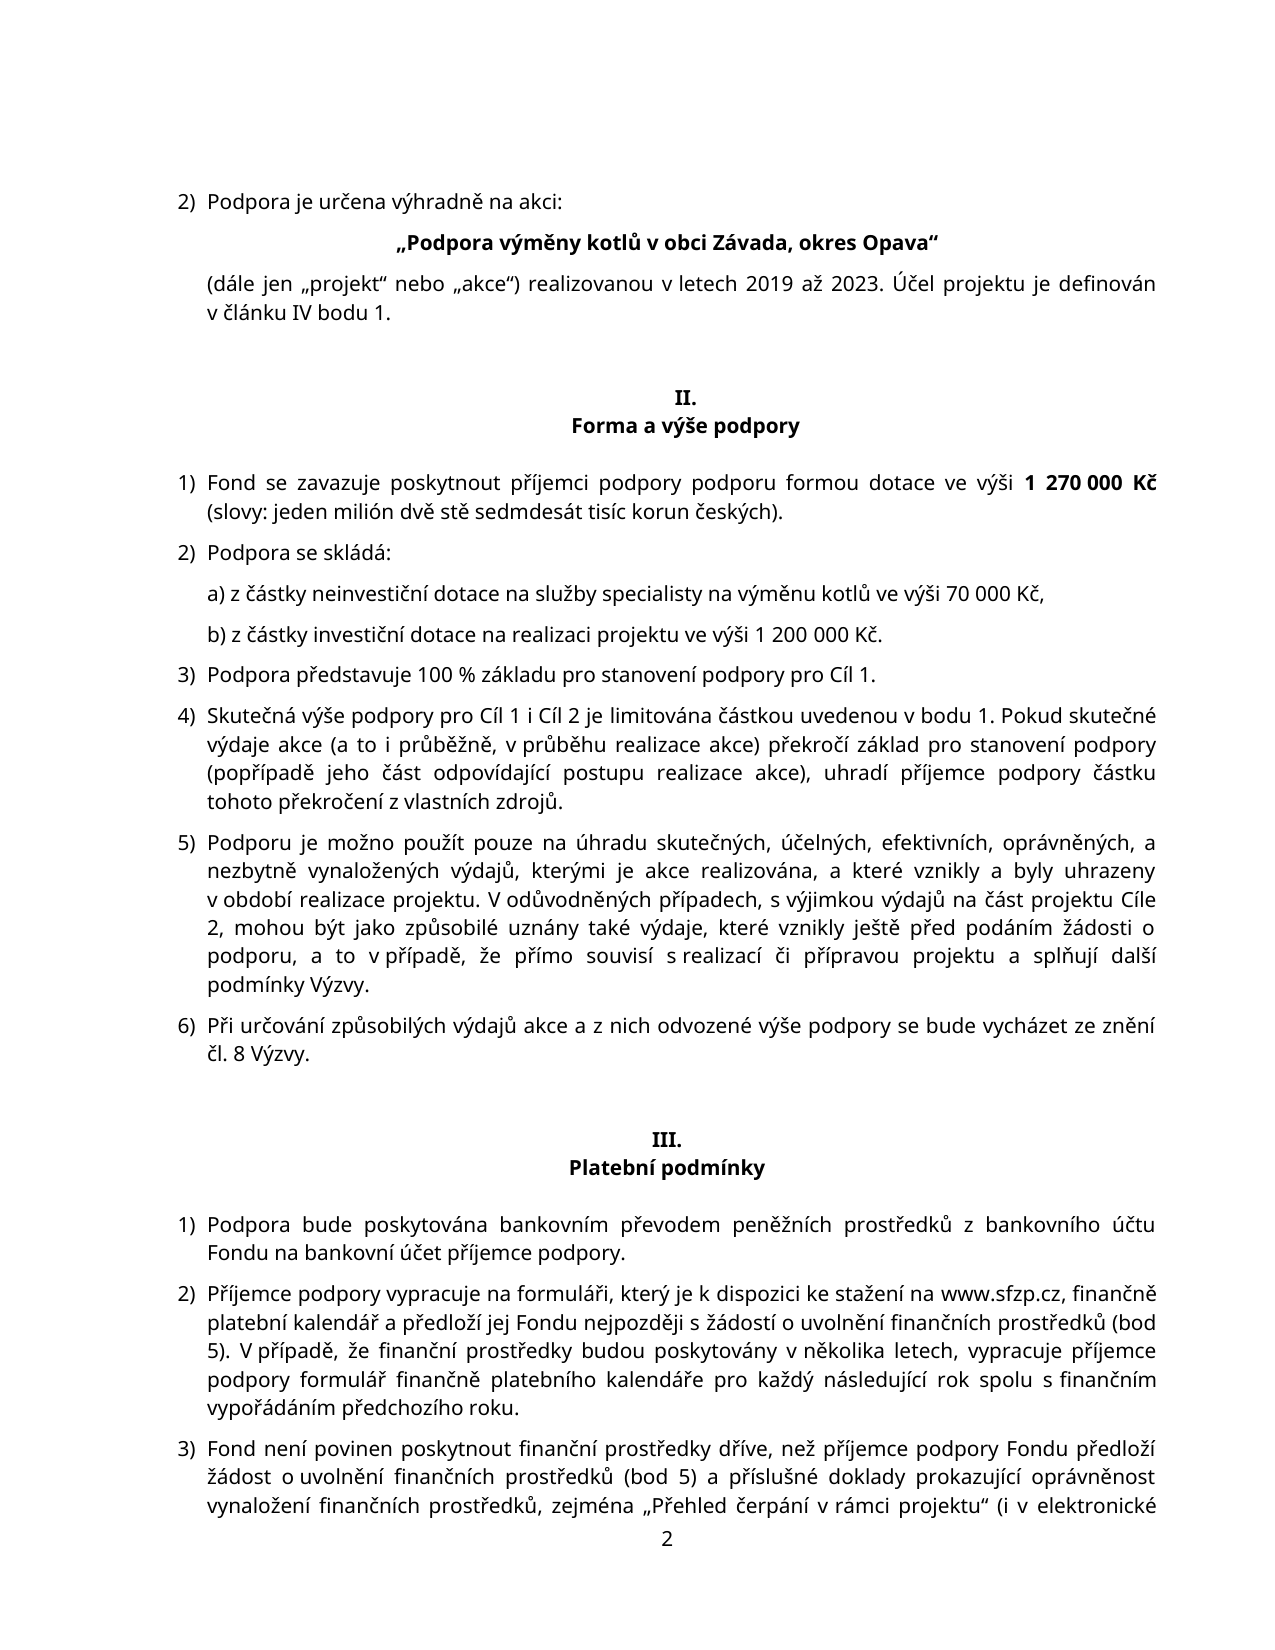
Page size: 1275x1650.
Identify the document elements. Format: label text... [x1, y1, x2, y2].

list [177, 1434, 1157, 1519]
text (dále jen „projekt“ nebo „akce“) realizovanou v letech 2019 až 2023. Účel projektu je definován v článku IV bodu 1. [207, 269, 1157, 326]
list Příjemce podpory vypracuje na formuláři, který je k dispozici ke stažení na www.sfzp.cz, finančně platební kalendář a předloží jej Fondu nejpozději s žádostí o uvolnění finančních prostředků (bod 5). V případě, že finanční prostředky budou poskytovány v několika letech, vypracuje příjemce podpory formulář finančně platebního kalendáře pro každý následující rok spolu s finančním vypořádáním předchozího roku. [177, 1279, 1157, 1422]
text Forma a výše podpory [177, 412, 1157, 440]
list Podporu je možno použít pouze na úhradu skutečných, účelných, efektivních, oprávněných, a nezbytně vynaložených výdajů, kterými je akce realizována, a které vznikly a byly uhrazeny v období realizace projektu. V odůvodněných případech, s výjimkou výdajů na část projektu Cíle 2, mohou být jako způsobilé uznány také výdaje, které vznikly ještě před podáním žádosti o podporu, a to v případě, že přímo souvisí s realizací či přípravou projektu a splňují další podmínky Výzvy. [177, 828, 1157, 998]
list Podpora je určena výhradně na akci: [177, 187, 1157, 216]
text Platební podmínky [177, 1153, 1157, 1182]
list Fond se zavazuje poskytnout příjemci podpory podporu formou dotace ve výši 1 270 000 Kč (slovy: jeden milión dvě stě sedmdesát tisíc korun českých). [177, 468, 1157, 525]
text b) z částky investiční dotace na realizaci projektu ve výši 1 200 000 Kč. [207, 620, 1157, 648]
list Podpora bude poskytována bankovním převodem peněžních prostředků z bankovního účtu Fondu na bankovní účet příjemce podpory. [177, 1210, 1157, 1267]
text II. [177, 383, 1157, 412]
text III. [177, 1125, 1157, 1153]
text „Podpora výměny kotlů v obci Závada, okres Opava“ [177, 228, 1157, 257]
list Skutečná výše podpory pro Cíl 1 i Cíl 2 je limitována částkou uvedenou v bodu 1. Pokud skutečné výdaje akce (a to i průběžně, v průběhu realizace akce) překročí základ pro stanovení podpory (popřípadě jeho část odpovídající postupu realizace akce), uhradí příjemce podpory částku tohoto překročení z vlastních zdrojů. [177, 702, 1157, 815]
list Při určování způsobilých výdajů akce a z nich odvozené výše podpory se bude vycházet ze znění čl. 8 Výzvy. [177, 1011, 1157, 1068]
list Podpora se skládá: [177, 538, 1157, 566]
list Podpora představuje 100 % základu pro stanovení podpory pro Cíl 1. [177, 661, 1157, 689]
text a) z částky neinvestiční dotace na služby specialisty na výměnu kotlů ve výši 70 000 Kč, [207, 579, 1157, 607]
